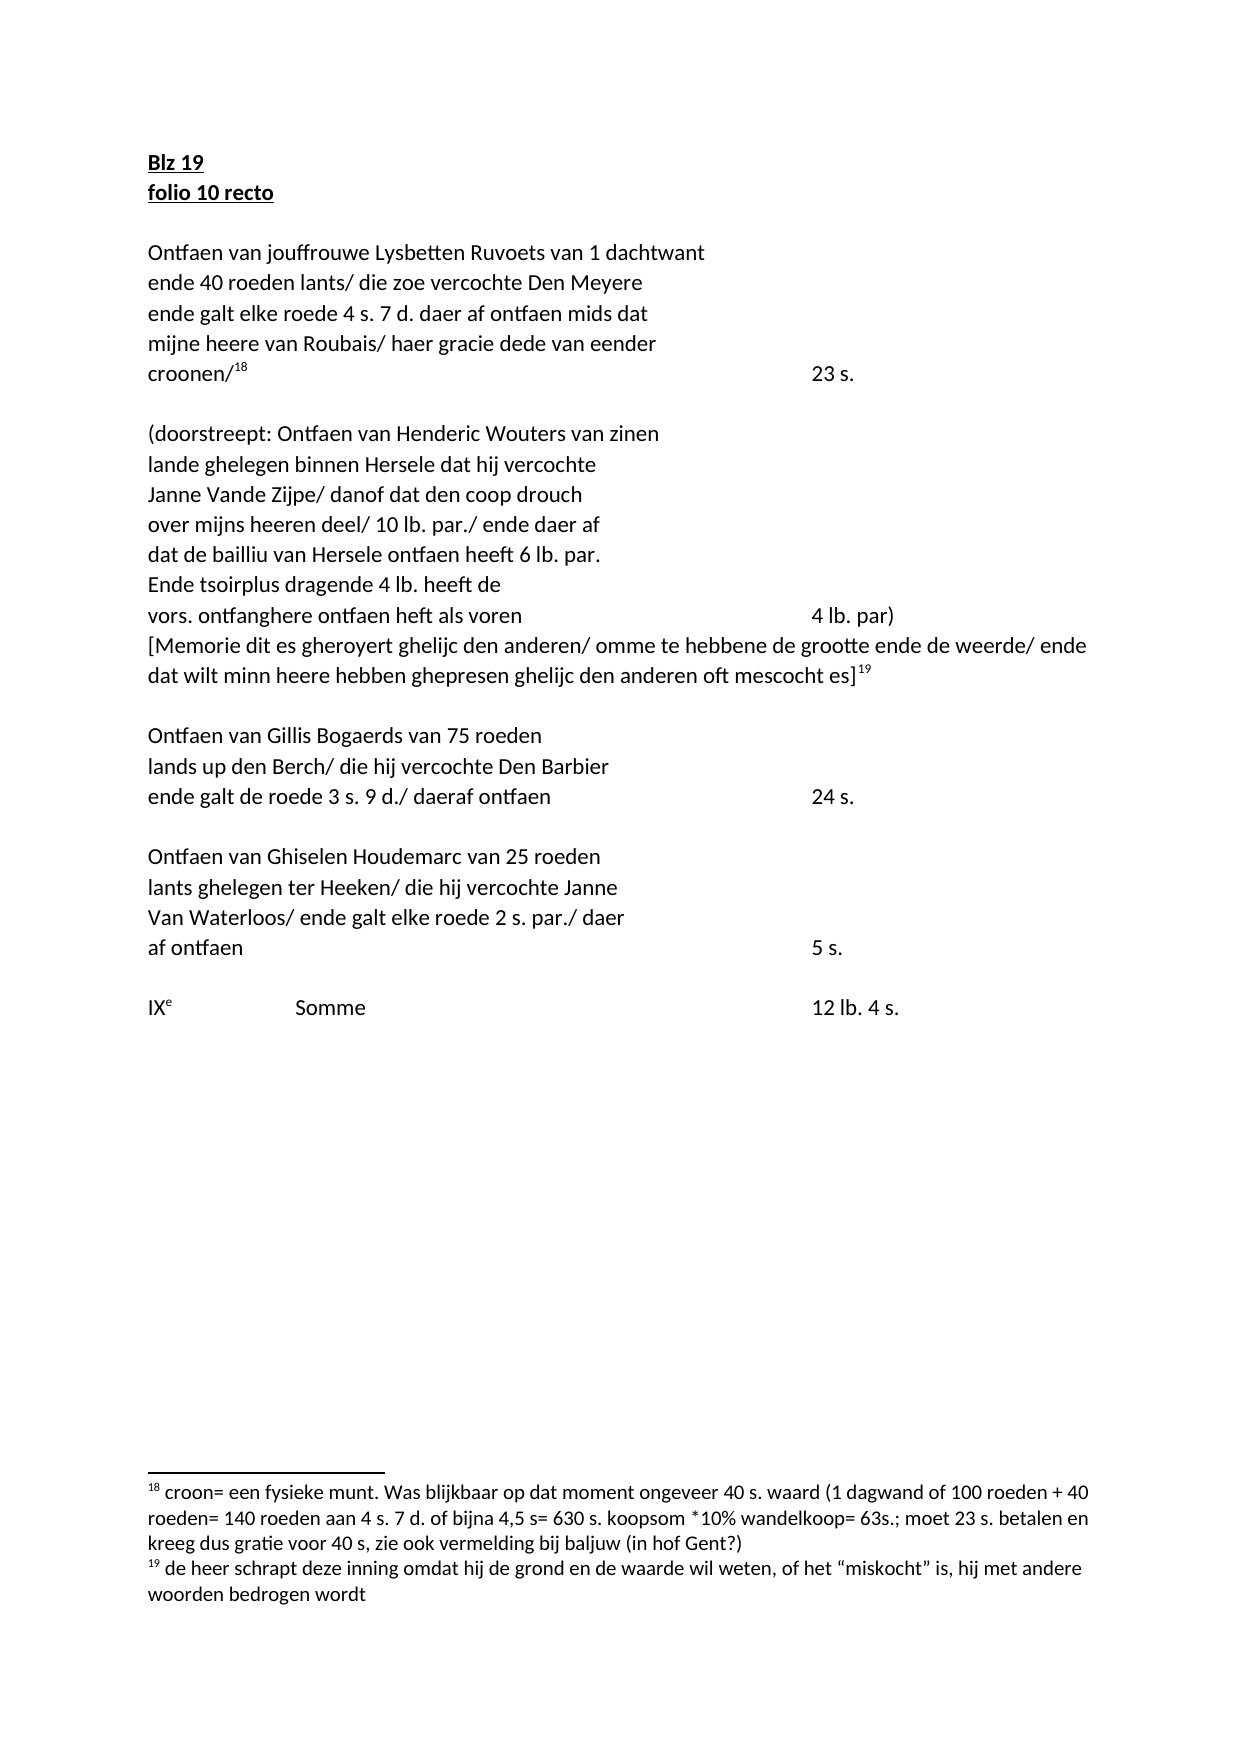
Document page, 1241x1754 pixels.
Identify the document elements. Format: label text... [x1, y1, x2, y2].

text croonen/ 23 s. [148, 359, 1093, 387]
text vors. ontfanghere ontfaen heft als voren 4 lb. par) [148, 601, 1093, 629]
text dat de bailliu van Hersele ontfaen heeft 6 lb. par. [148, 540, 1093, 568]
text over mijns heeren deel/ 10 lb. par./ ende daer af [148, 510, 1093, 538]
text IXe Somme 12 lb. 4 s. [148, 993, 1093, 1021]
text Janne Vande Zijpe/ danof dat den coop drouch [148, 480, 1093, 508]
text Van Waterloos/ ende galt elke roede 2 s. par./ daer [148, 903, 1093, 931]
text Ontfaen van Ghiselen Houdemarc van 25 roeden [148, 842, 1093, 870]
text folio 10 recto [148, 178, 1093, 206]
text Blz 19 [148, 148, 1093, 176]
text ende galt de roede 3 s. 9 d./ daeraf ontfaen 24 s. [148, 782, 1093, 810]
text [Memorie dit es gheroyert ghelijc den anderen/ omme te hebbene de grootte ende de weerde/ ende dat wilt minn heere hebben ghepresen ghelijc den anderen oft mescocht es] [148, 631, 1093, 689]
text af ontfaen 5 s. [148, 933, 1093, 961]
text Ontfaen van Gillis Bogaerds van 75 roeden [148, 722, 1093, 749]
text (doorstreept: Ontfaen van Henderic Wouters van zinen [148, 419, 1093, 447]
text Ende tsoirplus dragende 4 lb. heeft de [148, 571, 1093, 598]
text mijne heere van Roubais/ haer gracie dede van eender [148, 329, 1093, 357]
text ende galt elke roede 4 s. 7 d. daer af ontfaen mids dat [148, 299, 1093, 327]
text ende 40 roeden lants/ die zoe vercochte Den Meyere [148, 268, 1093, 296]
text lants ghelegen ter Heeken/ die hij vercochte Janne [148, 873, 1093, 901]
text lands up den Berch/ die hij vercochte Den Barbier [148, 752, 1093, 780]
text Ontfaen van jouffrouwe Lysbetten Ruvoets van 1 dachtwant [148, 238, 1093, 266]
text lande ghelegen binnen Hersele dat hij vercochte [148, 450, 1093, 478]
